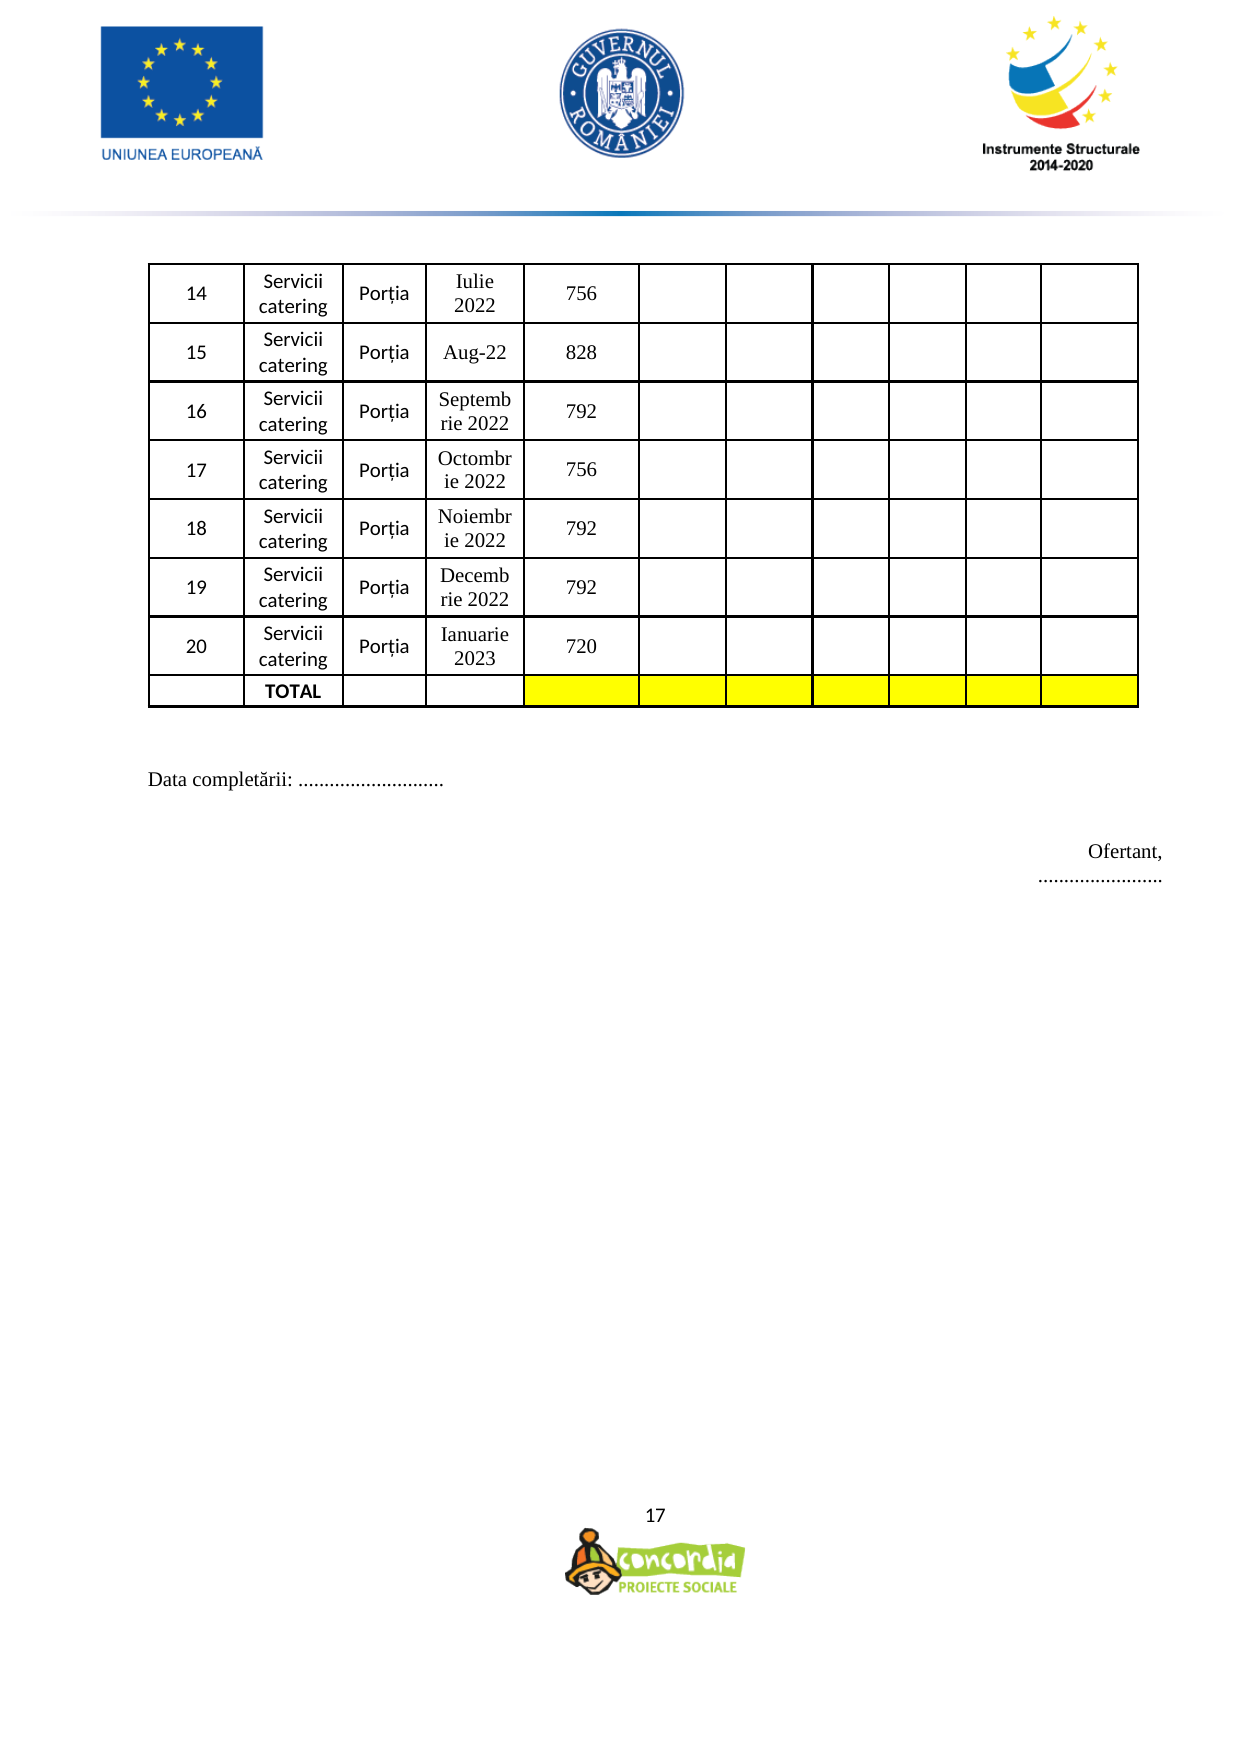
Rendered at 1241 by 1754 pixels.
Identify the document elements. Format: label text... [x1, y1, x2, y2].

table_cell Servicii catering [245, 500, 342, 557]
table_cell 20 [150, 618, 243, 674]
table_cell [967, 265, 1040, 322]
table_cell [890, 559, 965, 615]
table_cell [1042, 383, 1137, 439]
table_cell [640, 618, 725, 674]
table_cell [814, 383, 888, 439]
table_cell Porția [344, 383, 425, 439]
table_cell [1042, 500, 1137, 557]
table_cell [727, 441, 811, 498]
table_cell Ianuarie 2023 [427, 618, 523, 674]
table_cell [344, 676, 425, 705]
table_cell Servicii catering [245, 265, 342, 322]
table_cell [814, 559, 888, 615]
table_cell Servicii catering [245, 383, 342, 439]
picture [565, 1527, 746, 1595]
table_cell Porția [344, 559, 425, 615]
table_cell Servicii catering [245, 324, 342, 380]
table_cell [1042, 676, 1137, 705]
table_cell [890, 265, 965, 322]
table_cell [525, 676, 638, 705]
table_cell [640, 441, 725, 498]
table_cell [427, 676, 523, 705]
table_cell [727, 383, 811, 439]
table_cell 792 [525, 500, 638, 557]
table_cell 792 [525, 559, 638, 615]
table_cell Septembrie 2022 [427, 383, 523, 439]
table_cell [727, 500, 811, 557]
table_cell 17 [150, 441, 243, 498]
table_cell 16 [150, 383, 243, 439]
table_cell Servicii catering [245, 618, 342, 674]
table_cell [1042, 324, 1137, 380]
table_cell [640, 383, 725, 439]
table_cell [814, 441, 888, 498]
table_cell [890, 618, 965, 674]
table_cell [890, 500, 965, 557]
table_cell [890, 441, 965, 498]
table_cell [890, 676, 965, 705]
table_cell Iulie 2022 [427, 265, 523, 322]
table_cell [814, 676, 888, 705]
table_cell [814, 265, 888, 322]
table_cell [727, 324, 811, 380]
table_cell 15 [150, 324, 243, 380]
table_cell Porția [344, 618, 425, 674]
table_cell Porția [344, 265, 425, 322]
table_cell [727, 676, 811, 705]
table_cell Decembrie 2022 [427, 559, 523, 615]
table_cell [890, 383, 965, 439]
table_cell [727, 265, 811, 322]
table_cell 19 [150, 559, 243, 615]
table_cell [1042, 441, 1137, 498]
table_cell 756 [525, 441, 638, 498]
table_cell [967, 324, 1040, 380]
table_cell Aug-22 [427, 324, 523, 380]
table_cell [967, 500, 1040, 557]
table_cell [1042, 265, 1137, 322]
table_cell 756 [525, 265, 638, 322]
table_cell [150, 676, 243, 705]
table_cell [640, 676, 725, 705]
table_cell [814, 324, 888, 380]
table_cell Porția [344, 324, 425, 380]
table_cell Porția [344, 500, 425, 557]
table_cell 14 [150, 265, 243, 322]
table_cell Servicii catering [245, 559, 342, 615]
table_cell 720 [525, 618, 638, 674]
table_cell TOTAL [245, 676, 342, 705]
text ........................ [148, 863, 1162, 887]
table_cell 792 [525, 383, 638, 439]
table_cell [640, 324, 725, 380]
table_cell [1042, 559, 1137, 615]
table_cell [967, 618, 1040, 674]
table_cell Servicii catering [245, 441, 342, 498]
table_cell [967, 441, 1040, 498]
table_cell Octombrie 2022 [427, 441, 523, 498]
table_cell 18 [150, 500, 243, 557]
table_cell [640, 265, 725, 322]
table_cell [967, 676, 1040, 705]
table_cell [967, 383, 1040, 439]
table_cell [1042, 618, 1137, 674]
table_cell [640, 500, 725, 557]
table_cell 828 [525, 324, 638, 380]
text Ofertant, [148, 839, 1162, 863]
table_cell Porția [344, 441, 425, 498]
table_cell [814, 618, 888, 674]
table_cell [640, 559, 725, 615]
table_cell [727, 559, 811, 615]
text Data completării: ............................ [148, 767, 1162, 791]
table_cell [727, 618, 811, 674]
table_cell [814, 500, 888, 557]
table_cell Noiembrie 2022 [427, 500, 523, 557]
table_cell [967, 559, 1040, 615]
picture [7, 15, 1224, 216]
table_cell [890, 324, 965, 380]
